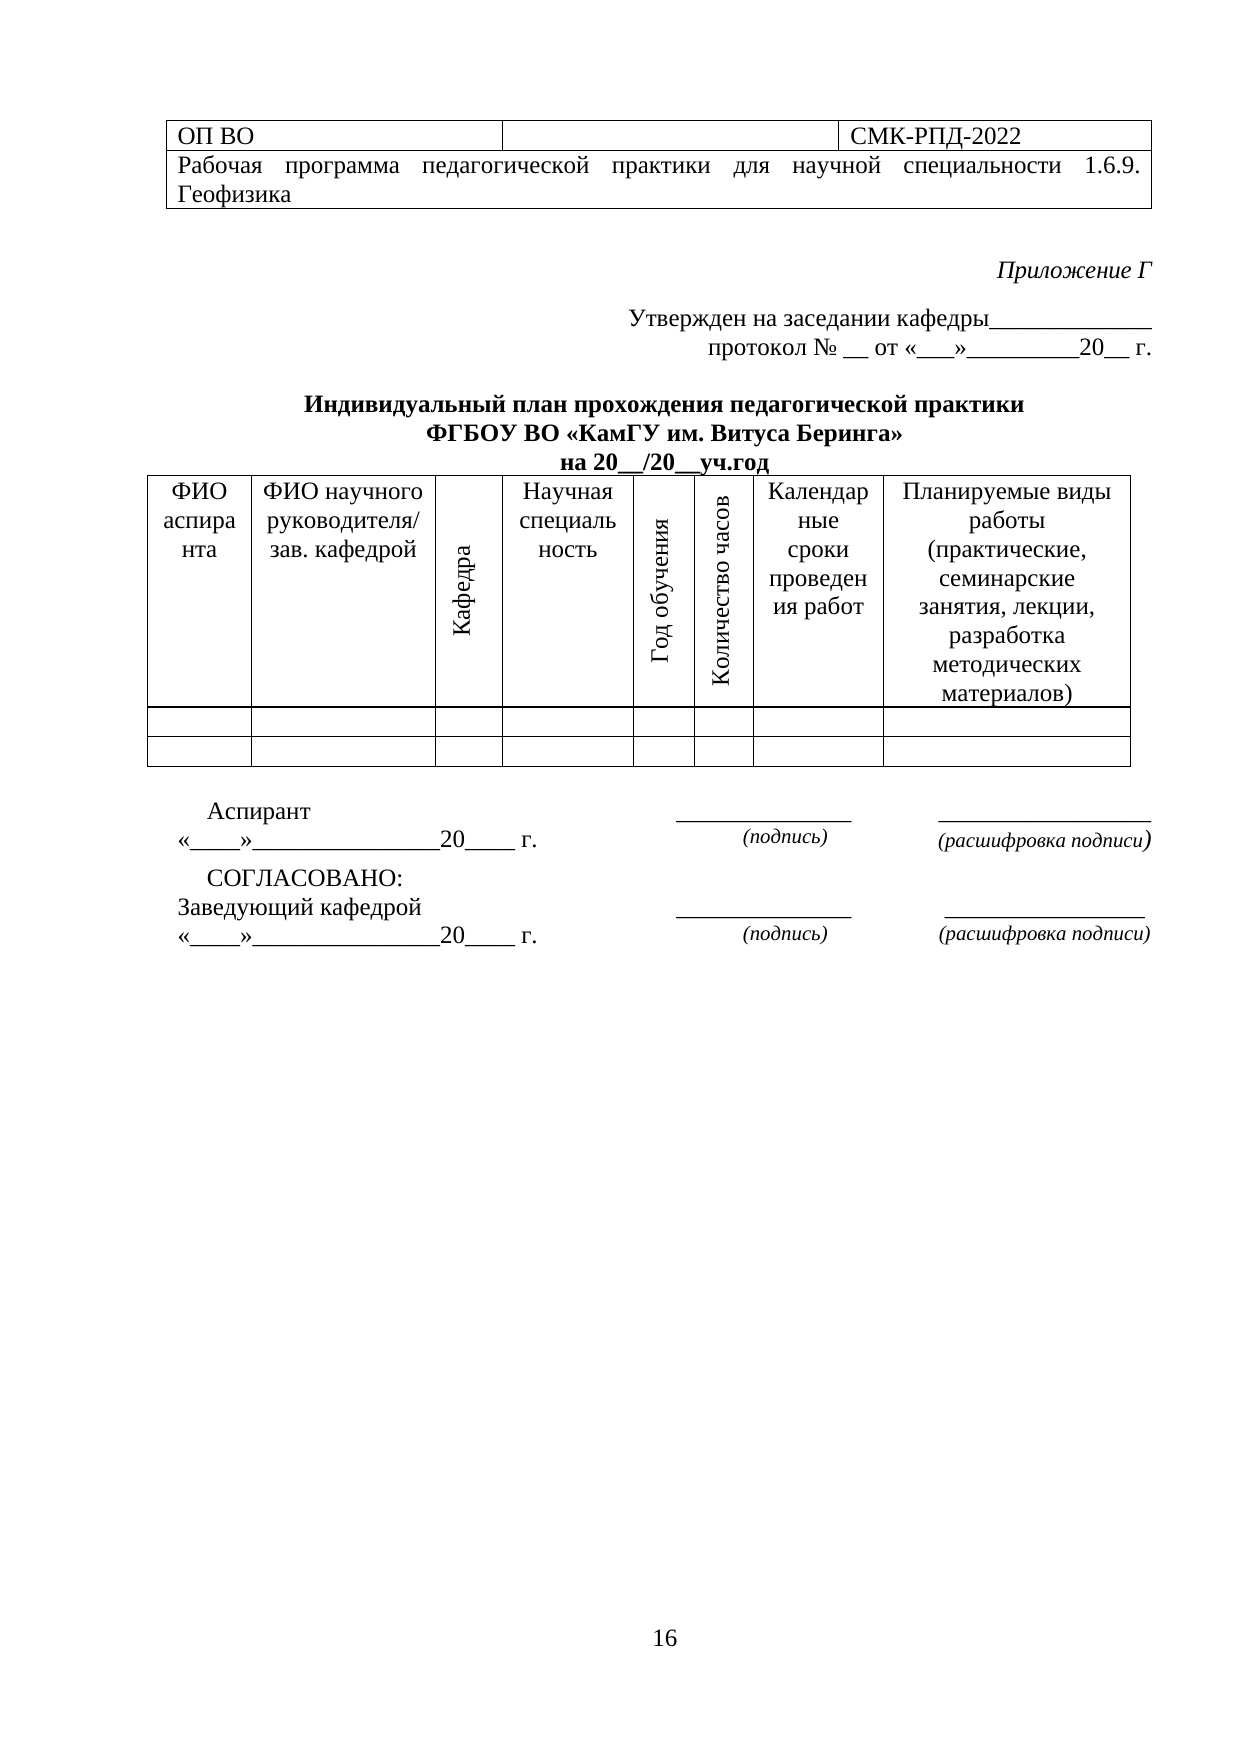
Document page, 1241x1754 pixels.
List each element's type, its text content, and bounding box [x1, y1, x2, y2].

text Утвержден на заседании кафедры_____________ [177, 303, 1152, 332]
text ФГБОУ ВО «КамГУ им. Витуса Беринга» [177, 418, 1152, 447]
text Индивидуальный план прохождения педагогической практики [177, 389, 1152, 418]
table_cell [252, 737, 435, 766]
table_cell [754, 708, 883, 736]
table_header Научная специальность [503, 476, 633, 706]
table_cell СОГЛАСОВАНО: Заведующий кафедрой «____»_______________20____ г. [166, 863, 665, 978]
table_header Год обучения [634, 476, 694, 706]
table_cell [884, 708, 1130, 736]
table_header Календарные сроки проведения работ [754, 476, 883, 706]
text на 20__/20__уч.год [177, 447, 1152, 475]
table_cell [436, 737, 502, 766]
table_cell [436, 708, 502, 736]
table_header ФИО аспиранта [148, 476, 251, 706]
table_header Аспирант «____»_______________20____ г. [166, 796, 665, 863]
table_cell [884, 737, 1130, 766]
table_cell [634, 737, 694, 766]
table_header Кафедра [436, 476, 502, 706]
table_header _________________ (расшифровка подписи) [906, 796, 1184, 863]
table_cell [634, 708, 694, 736]
text Приложение Г [215, 255, 1152, 284]
table_cell [695, 708, 753, 736]
table_header ФИО научного руководителя/ зав. кафедрой [252, 476, 435, 706]
table_cell [148, 737, 251, 766]
table_header Количество часов [695, 476, 753, 706]
table_header Планируемые виды работы (практические, семинарские занятия, лекции, разработка методических материалов) [884, 476, 1130, 706]
table_cell ______________ (подпись) [665, 863, 906, 978]
table_cell ________________ (расшифровка подписи) [906, 863, 1184, 978]
table_cell [754, 737, 883, 766]
table_cell [695, 737, 753, 766]
text протокол № __ от «___»_________20__ г. [177, 332, 1152, 360]
table_cell [503, 708, 633, 736]
table_cell [503, 737, 633, 766]
table_header ______________ (подпись) [665, 796, 906, 863]
table_cell [252, 708, 435, 736]
table_cell [148, 708, 251, 736]
